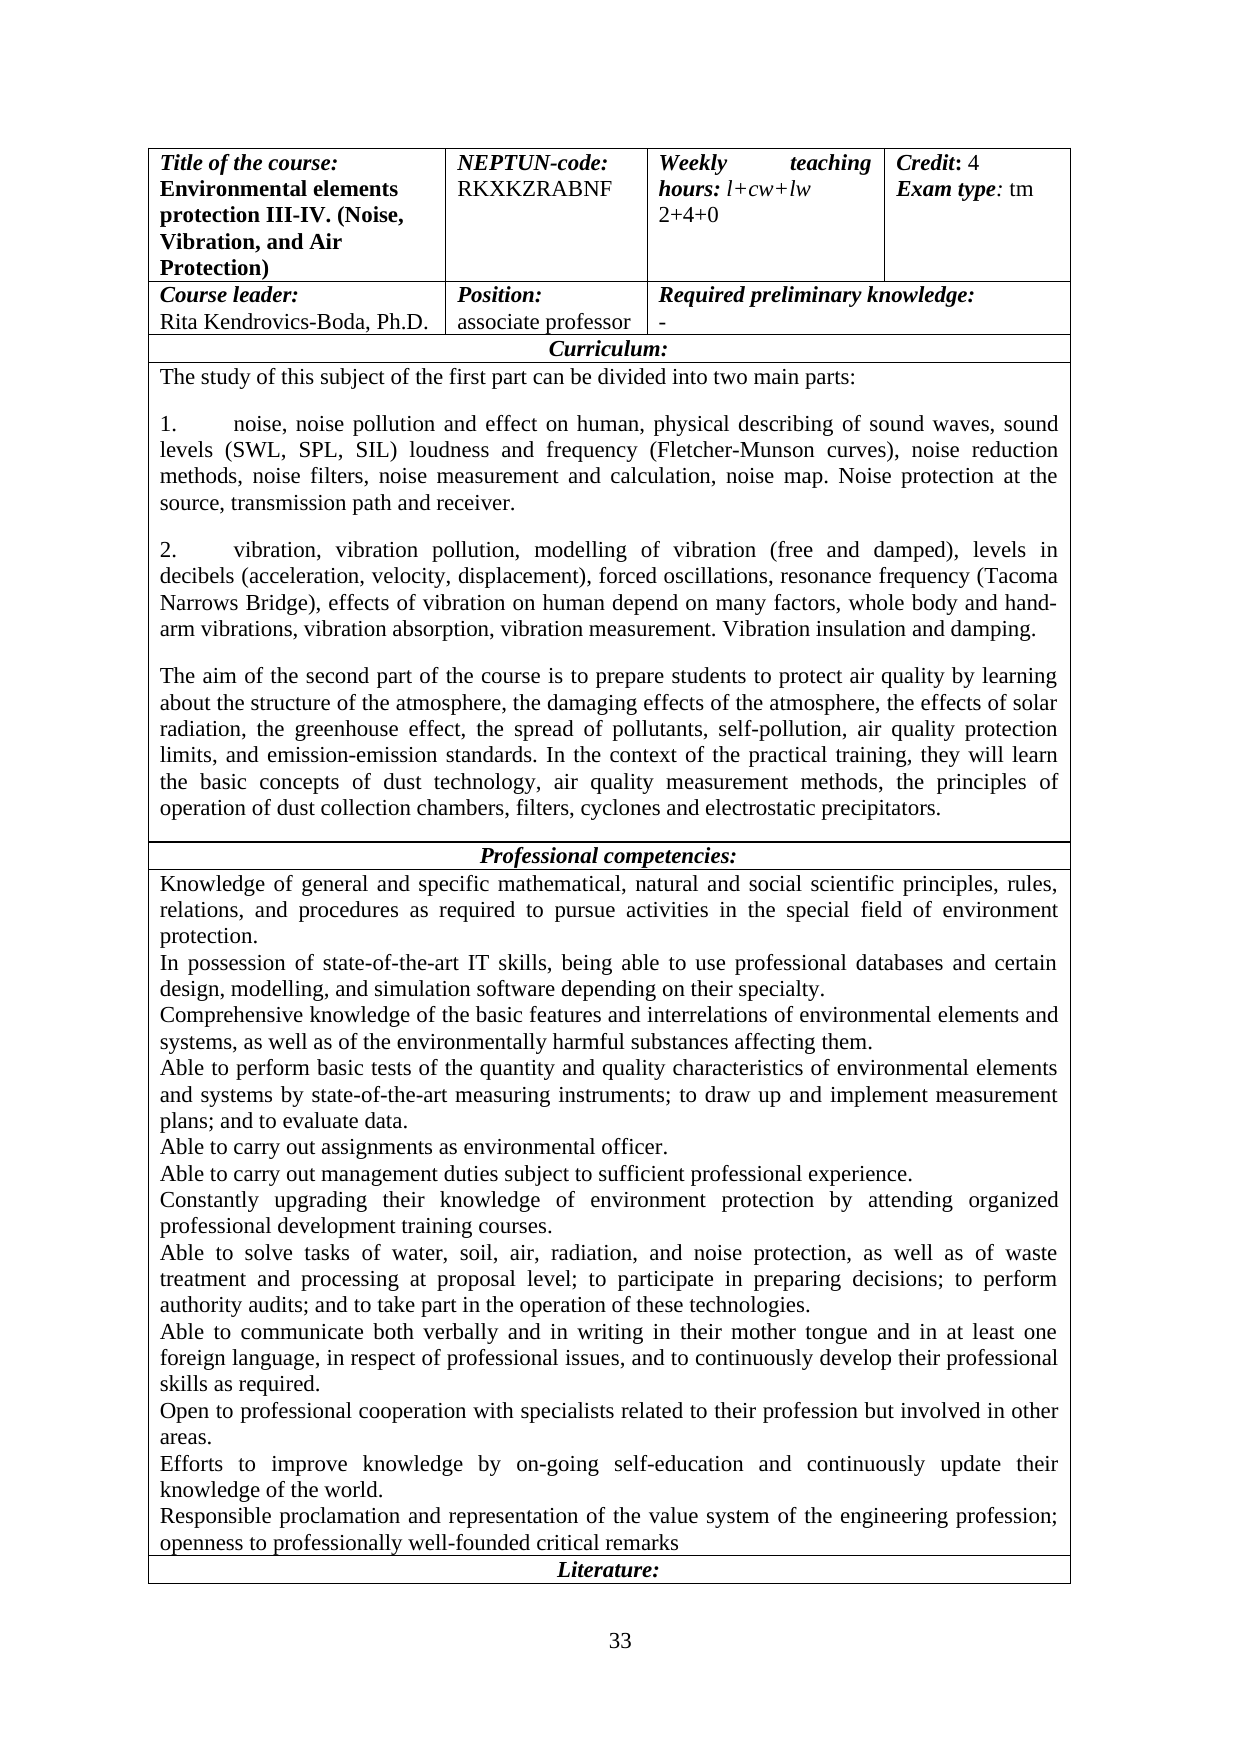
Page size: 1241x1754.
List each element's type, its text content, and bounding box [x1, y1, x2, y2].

table_cell Knowledge of general and specific mathematical, natural and social scientific principles, rules, relations, and procedures as required to pursue activities in the special field of environment protection. In possession of state-of-the-art IT skills, being able to use professional databases and certain design, modelling, and simulation software depending on their specialty. Comprehensive knowledge of the basic features and interrelations of environmental elements and systems, as well as of the environmentally harmful substances affecting them. Able to perform basic tests of the quantity and quality characteristics of environmental elements and systems by state-of-the-art measuring instruments; to draw up and implement measurement plans; and to evaluate data. Able to carry out assignments as environmental officer. Able to carry out management duties subject to sufficient professional experience. Constantly upgrading their knowledge of environment protection by attending organized professional development training courses. Able to solve tasks of water, soil, air, radiation, and noise protection, as well as of waste treatment and processing at proposal level; to participate in preparing decisions; to perform authority audits; and to take part in the operation of these technologies. Able to communicate both verbally and in writing in their mother tongue and in at least one foreign language, in respect of professional issues, and to continuously develop their professional skills as required. Open to professional cooperation with specialists related to their profession but involved in other areas. Efforts to improve knowledge by on-going self-education and continuously update their knowledge of the world. Responsible proclamation and representation of the value system of the engineering profession; openness to professionally well-founded critical remarks [149, 870, 1070, 1555]
table_cell Position: associate professor [446, 282, 647, 334]
table_header Title of the course: Environmental elements protection III-IV. (Noise, Vibration, and Air Protection) [149, 149, 445, 281]
table_header Weekly teaching hours: l+cw+lw 2+4+0 [648, 149, 884, 281]
table_cell Professional competencies: [149, 843, 1070, 869]
table_cell Curriculum: [149, 335, 1070, 362]
table_cell Course leader: Rita Kendrovics-Boda, Ph.D. [149, 282, 445, 334]
table_header Credit: 4 Exam type: tm [885, 149, 1070, 281]
table_cell The study of this subject of the first part can be divided into two main parts: 1. noise, noise pollution and effect on human, physical describing of sound waves, sound levels (SWL, SPL, SIL) loudness and frequency (Fletcher-Munson curves), noise reduction methods, noise filters, noise measurement and calculation, noise map. Noise protection at the source, transmission path and receiver. 2. vibration, vibration pollution, modelling of vibration (free and damped), levels in decibels (acceleration, velocity, displacement), forced oscillations, resonance frequency (Tacoma Narrows Bridge), effects of vibration on human depend on many factors, whole body and hand-arm vibrations, vibration absorption, vibration measurement. Vibration insulation and damping. The aim of the second part of the course is to prepare students to protect air quality by learning about the structure of the atmosphere, the damaging effects of the atmosphere, the effects of solar radiation, the greenhouse effect, the spread of pollutants, self-pollution, air quality protection limits, and emission-emission standards. In the context of the practical training, they will learn the basic concepts of dust technology, air quality measurement methods, the principles of operation of dust collection chambers, filters, cyclones and electrostatic precipitators. [149, 363, 1070, 841]
table_cell Required preliminary knowledge: - [648, 282, 1070, 334]
table_header NEPTUN-code: RKXKZRABNF [446, 149, 647, 281]
table_cell Literature: [149, 1556, 1070, 1582]
